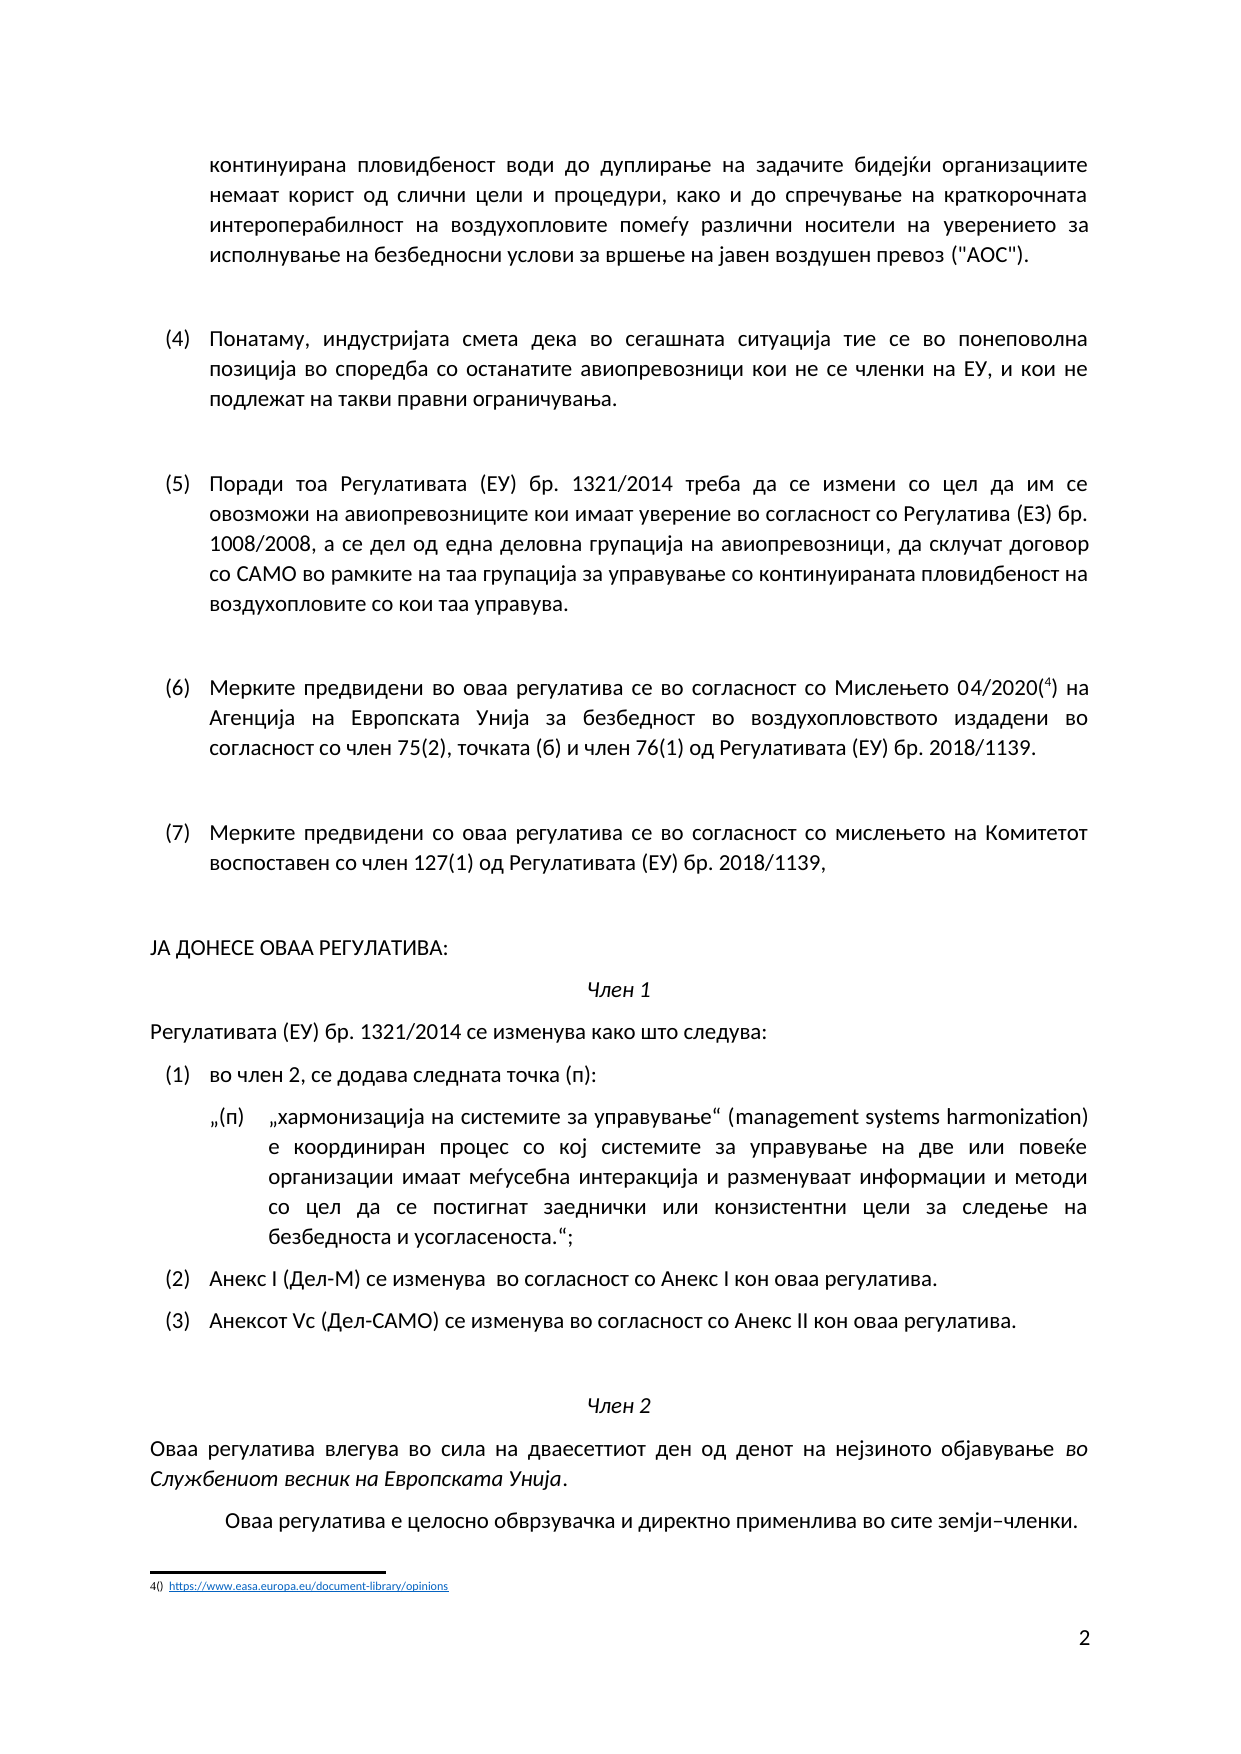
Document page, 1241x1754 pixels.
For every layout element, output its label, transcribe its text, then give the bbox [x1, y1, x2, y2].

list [165, 150, 1089, 268]
text ЈА ДОНЕСЕ ОВАА РЕГУЛАТИВА: [150, 933, 1089, 961]
list во член 2, се додава следната точка (п): [165, 1060, 1089, 1088]
list Поради тоа Регулативата (ЕУ) бр. 1321/2014 треба да се измени со цел да им се овозможи на авиопревозниците кои имаат уверение во согласност со Регулатива (ЕЗ) бр. 1008/2008, а се дел од една деловна групација на авиопревозници, да склучат договор со CAMO во рамките на таа групација за управување со континуираната пловидбеност на воздухопловите со кои таа управува. [165, 469, 1089, 617]
text Член 2 [150, 1391, 1089, 1419]
text Оваа регулатива влегува во сила на дваесеттиот ден од денот на нејзиното објавување во Службениот весник на Европската Унија. [150, 1434, 1090, 1492]
list Анекс I (Дел-M) се изменува во согласност со Анекс I кон оваа регулатива. [165, 1264, 1089, 1292]
list Мерките предвидени во оваа регулатива се во согласност со Мислењето 04/2020() на Агенција на Европската Унија за безбедност во воздухопловството издадени во согласност со член 75(2), точката (б) и член 76(1) од Регулативата (ЕУ) бр. 2018/1139. [165, 673, 1089, 761]
text „(п) „хармонизација на системите за управување“ (management systems harmonization) е координиран процес со кој системите за управување на две или повеќе организации имаат меѓусебна интеракција и разменуваат информации и методи со цел да се постигнат заеднички или конзистентни цели за следење на безбедноста и усогласеноста.“; [209, 1102, 1089, 1250]
list Мерките предвидени со оваа регулатива се во согласност со мислењето на Комитетот воспоставен со член 127(1) од Регулативата (ЕУ) бр. 2018/1139, [165, 818, 1089, 876]
text Член 1 [150, 975, 1089, 1003]
text Оваа регулатива е целосно обврзувачка и директно применлива во сите земји–членки. [150, 1506, 1090, 1534]
list Понатаму, индустријата смета дека во сегашната ситуација тие се во понеповолна позиција во споредба со останатите авиопревозници кои не се членки на ЕУ, и кои не подлежат на такви правни ограничувања. [165, 324, 1089, 412]
list Анексот Vc (Дел-CAMO) се изменува во согласност со Анекс II кон оваа регулатива. [165, 1307, 1089, 1335]
text Регулативата (ЕУ) бр. 1321/2014 се изменува како што следува: [150, 1017, 1089, 1046]
